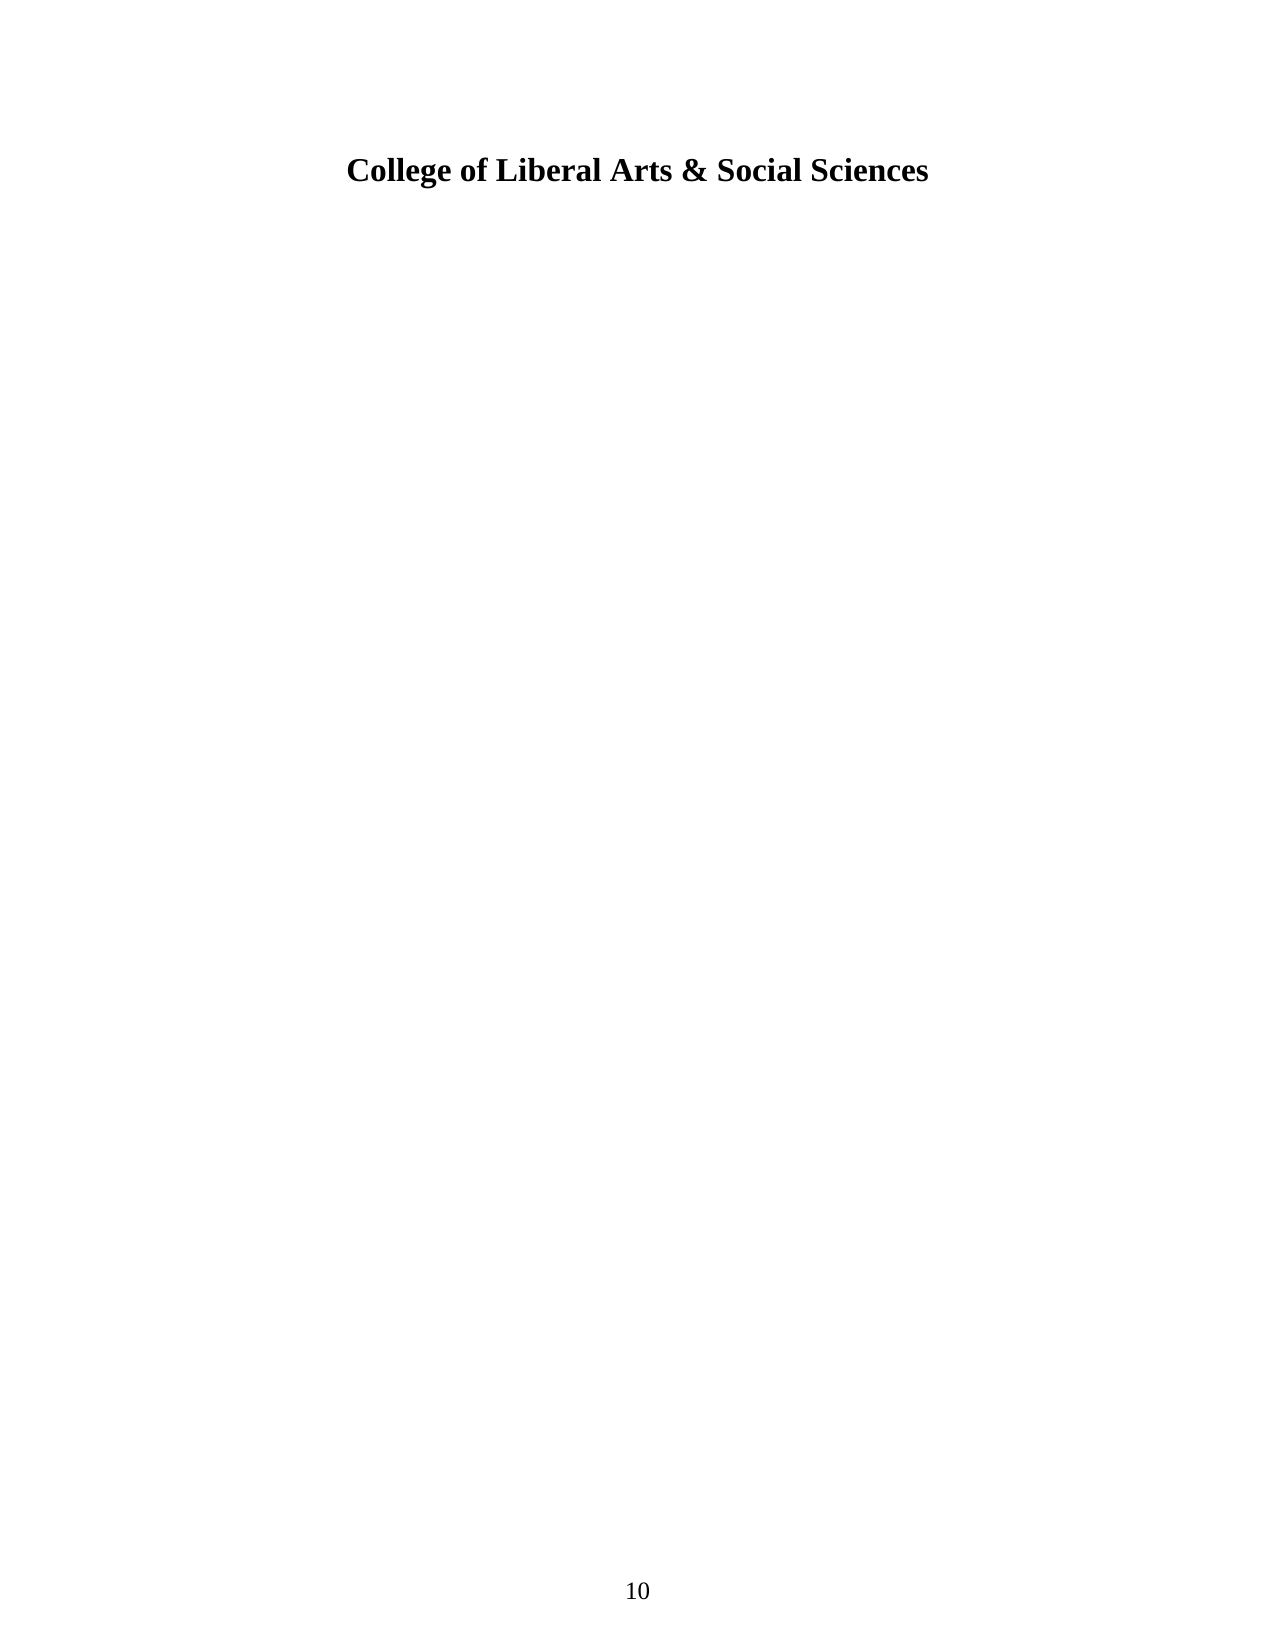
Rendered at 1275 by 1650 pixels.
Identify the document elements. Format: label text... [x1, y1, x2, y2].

table_header College of Liberal Arts & Social Sciences [96, 150, 1178, 188]
